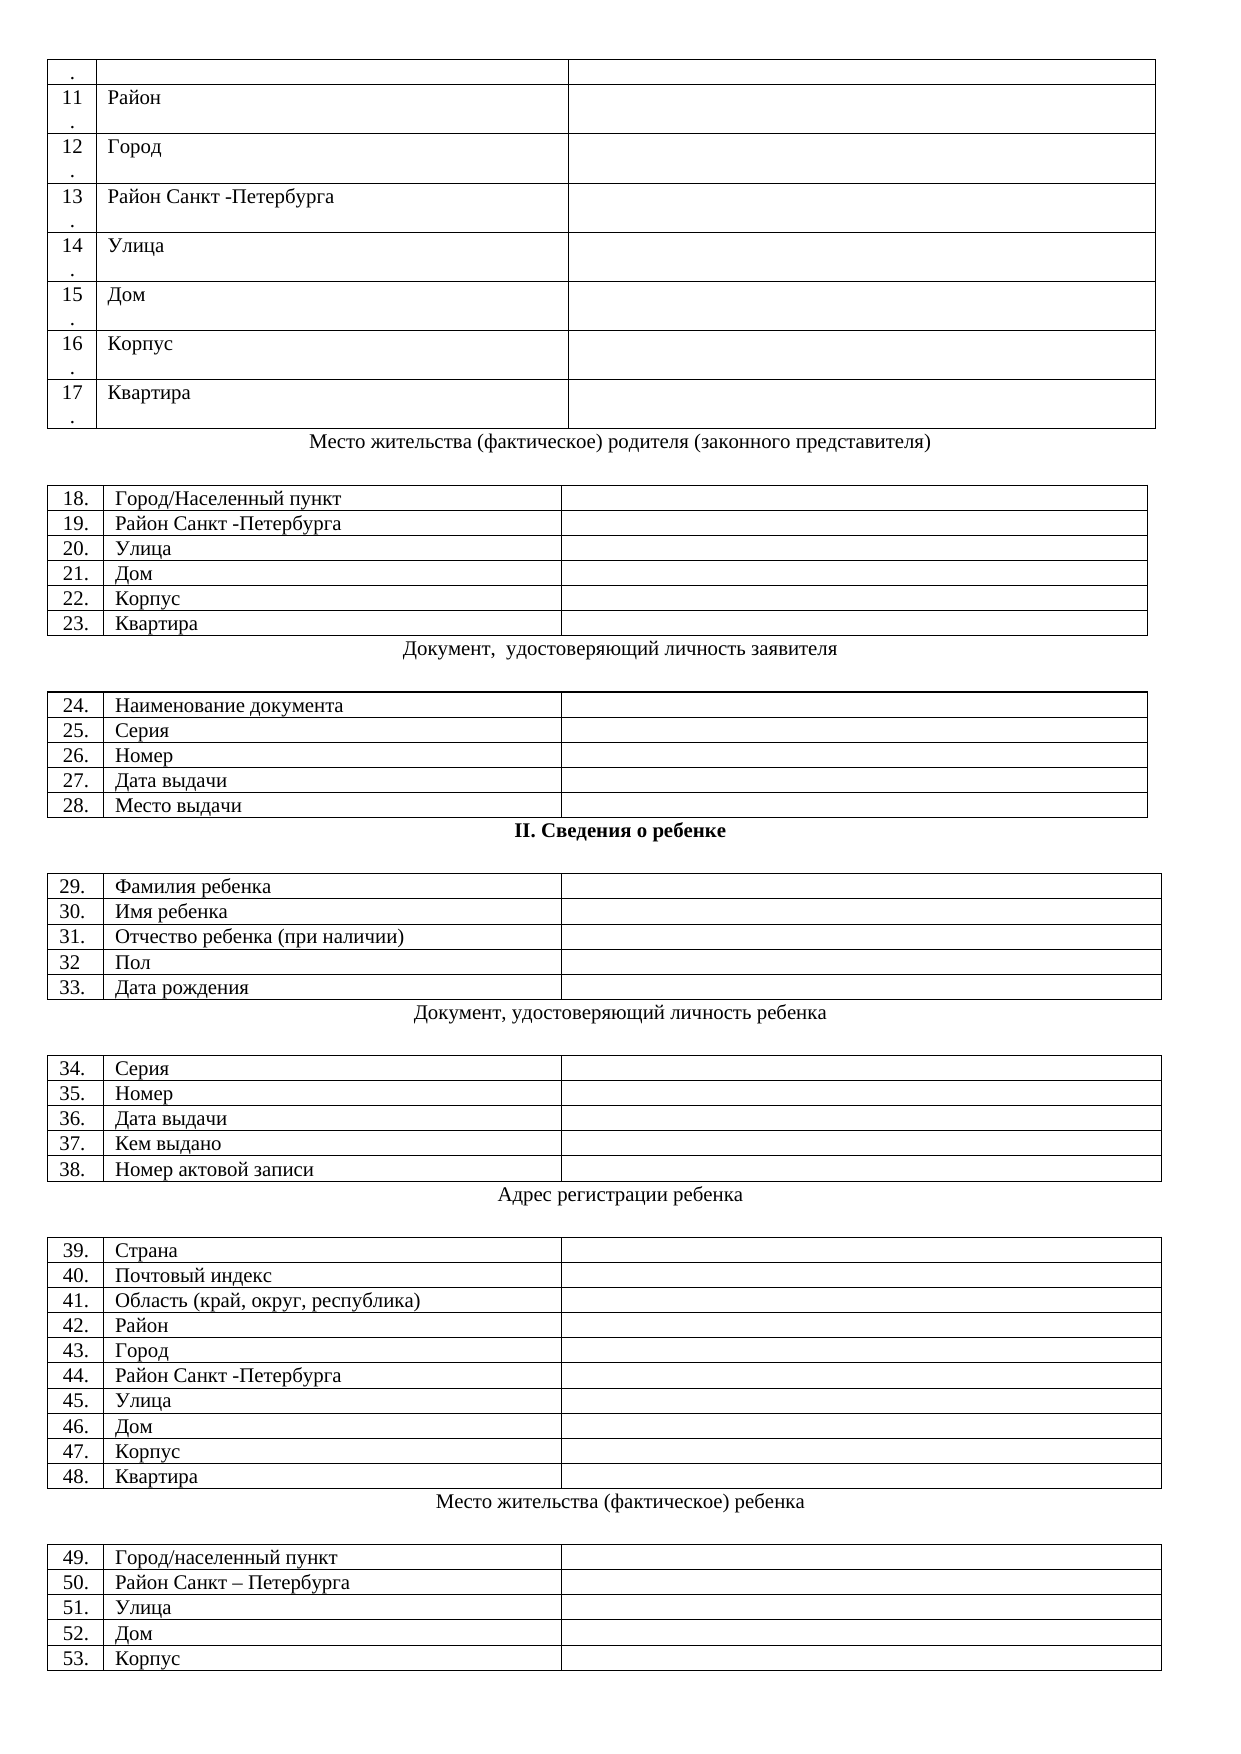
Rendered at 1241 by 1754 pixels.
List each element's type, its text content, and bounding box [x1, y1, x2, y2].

table_cell 25. [48, 718, 103, 742]
text Адрес регистрации ребенка [59, 1182, 1181, 1206]
table_cell 21. [48, 561, 103, 585]
table_cell 28. [48, 793, 103, 817]
table_cell [562, 561, 1147, 585]
table_cell [562, 611, 1147, 635]
table_cell [569, 60, 1155, 84]
table_cell 19. [48, 511, 103, 535]
table_cell Квартира [104, 1464, 561, 1488]
table_cell [562, 1106, 1161, 1130]
table_cell 43. [48, 1338, 103, 1362]
table_header [562, 693, 1147, 717]
table_cell 44. [48, 1363, 103, 1387]
text Место жительства (фактическое) ребенка [59, 1489, 1181, 1513]
table_cell [562, 950, 1161, 974]
table_header 24. [48, 693, 103, 717]
text Место жительства (фактическое) родителя (законного представителя) [59, 429, 1181, 453]
table_cell 26. [48, 743, 103, 767]
table_cell Дом [104, 1620, 561, 1644]
table_cell [562, 1464, 1161, 1488]
table_cell [562, 718, 1147, 742]
table_cell Имя ребенка [104, 899, 561, 923]
table_cell [562, 536, 1147, 560]
table_cell Номер актовой записи [104, 1156, 561, 1181]
table_header [562, 1545, 1161, 1569]
table_header Город/Населенный пункт [104, 486, 561, 510]
table_cell 27. [48, 768, 103, 792]
table_cell Район Санкт – Петербурга [104, 1570, 561, 1594]
table_cell 20. [48, 536, 103, 560]
table_cell Серия [104, 718, 561, 742]
table_cell [562, 1363, 1161, 1387]
table_cell Область (край, округ, республика) [104, 1288, 561, 1312]
table_cell Город [97, 134, 568, 182]
table_cell [562, 1263, 1161, 1287]
table_cell [562, 1389, 1161, 1412]
table_cell [569, 85, 1155, 133]
table_cell [562, 925, 1161, 948]
table_cell Улица [104, 1595, 561, 1619]
table_header [562, 486, 1147, 510]
table_cell [562, 1081, 1161, 1105]
table_cell 31. [48, 925, 103, 948]
table_cell [569, 134, 1155, 182]
table_cell Дом [97, 282, 568, 330]
table_cell [569, 331, 1155, 379]
table_cell 32 [48, 950, 103, 974]
text Документ, удостоверяющий личность ребенка [59, 1000, 1181, 1024]
table_cell 38. [48, 1156, 103, 1181]
table_header 18. [48, 486, 103, 510]
table_cell Корпус [97, 331, 568, 379]
table_cell Дом [104, 1414, 561, 1438]
table_cell Почтовый индекс [104, 1263, 561, 1287]
table_cell Район [104, 1313, 561, 1337]
table_header 39. [48, 1238, 103, 1262]
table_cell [97, 60, 568, 84]
table_cell [562, 793, 1147, 817]
table_cell [562, 1131, 1161, 1155]
table_cell 23. [48, 611, 103, 635]
table_cell 12. [48, 134, 96, 182]
table_cell Номер [104, 743, 561, 767]
table_cell 17. [48, 380, 96, 428]
table_cell Квартира [104, 611, 561, 635]
table_cell [562, 1156, 1161, 1181]
table_cell 42. [48, 1313, 103, 1337]
table_header 29. [48, 874, 103, 898]
text Документ, удостоверяющий личность заявителя [59, 636, 1181, 660]
table_cell Район Санкт -Петербурга [104, 1363, 561, 1387]
table_cell Район Санкт -Петербурга [104, 511, 561, 535]
table_cell Улица [104, 536, 561, 560]
table_header Наименование документа [104, 693, 561, 717]
table_cell [569, 184, 1155, 232]
table_cell Квартира [97, 380, 568, 428]
table_cell [562, 586, 1147, 610]
table_cell Район [97, 85, 568, 133]
table_cell Район Санкт -Петербурга [97, 184, 568, 232]
table_cell [562, 743, 1147, 767]
table_cell Дом [104, 561, 561, 585]
table_cell [562, 511, 1147, 535]
table_cell 10. [48, 60, 96, 84]
table_cell 13. [48, 184, 96, 232]
table_cell Дата выдачи [104, 768, 561, 792]
table_cell 51. [48, 1595, 103, 1619]
table_cell 11. [48, 85, 96, 133]
table_cell [562, 1414, 1161, 1438]
table_cell [562, 899, 1161, 923]
table_cell Место выдачи [104, 793, 561, 817]
table_cell 47. [48, 1439, 103, 1463]
table_cell [569, 380, 1155, 428]
table_header [562, 874, 1161, 898]
table_header Страна [104, 1238, 561, 1262]
table_cell 50. [48, 1570, 103, 1594]
table_cell Дата рождения [104, 975, 561, 999]
table_cell Номер [104, 1081, 561, 1105]
table_cell 36. [48, 1106, 103, 1130]
table_cell Улица [97, 233, 568, 281]
table_cell [562, 1439, 1161, 1463]
table_cell 40. [48, 1263, 103, 1287]
table_header 34. [48, 1056, 103, 1080]
table_cell 52. [48, 1620, 103, 1644]
table_cell 48. [48, 1464, 103, 1488]
table_cell Дата выдачи [104, 1106, 561, 1130]
table_header Город/населенный пункт [104, 1545, 561, 1569]
table_cell [562, 1620, 1161, 1644]
table_cell [562, 1338, 1161, 1362]
table_header Серия [104, 1056, 561, 1080]
table_cell [562, 1570, 1161, 1594]
table_cell 14. [48, 233, 96, 281]
table_cell [562, 768, 1147, 792]
table_cell Кем выдано [104, 1131, 561, 1155]
table_cell [569, 282, 1155, 330]
table_cell Корпус [104, 1646, 561, 1669]
table_header [562, 1056, 1161, 1080]
table_cell Корпус [104, 1439, 561, 1463]
table_header Фамилия ребенка [104, 874, 561, 898]
table_cell [562, 1595, 1161, 1619]
table_cell 16. [48, 331, 96, 379]
table_header 49. [48, 1545, 103, 1569]
table_cell [569, 233, 1155, 281]
table_cell 41. [48, 1288, 103, 1312]
table_cell 22. [48, 586, 103, 610]
table_cell 37. [48, 1131, 103, 1155]
table_cell 30. [48, 899, 103, 923]
table_cell 45. [48, 1389, 103, 1412]
table_cell Корпус [104, 586, 561, 610]
table_cell 46. [48, 1414, 103, 1438]
table_cell [562, 1288, 1161, 1312]
table_cell Отчество ребенка (при наличии) [104, 925, 561, 948]
table_cell [562, 1646, 1161, 1669]
table_header [562, 1238, 1161, 1262]
table_cell Город [104, 1338, 561, 1362]
table_cell 35. [48, 1081, 103, 1105]
table_cell Пол [104, 950, 561, 974]
table_cell 15. [48, 282, 96, 330]
table_cell Улица [104, 1389, 561, 1412]
table_cell [562, 975, 1161, 999]
table_cell 53. [48, 1646, 103, 1669]
table_cell 33. [48, 975, 103, 999]
text II. Сведения о ребенке [59, 818, 1181, 842]
table_cell [562, 1313, 1161, 1337]
